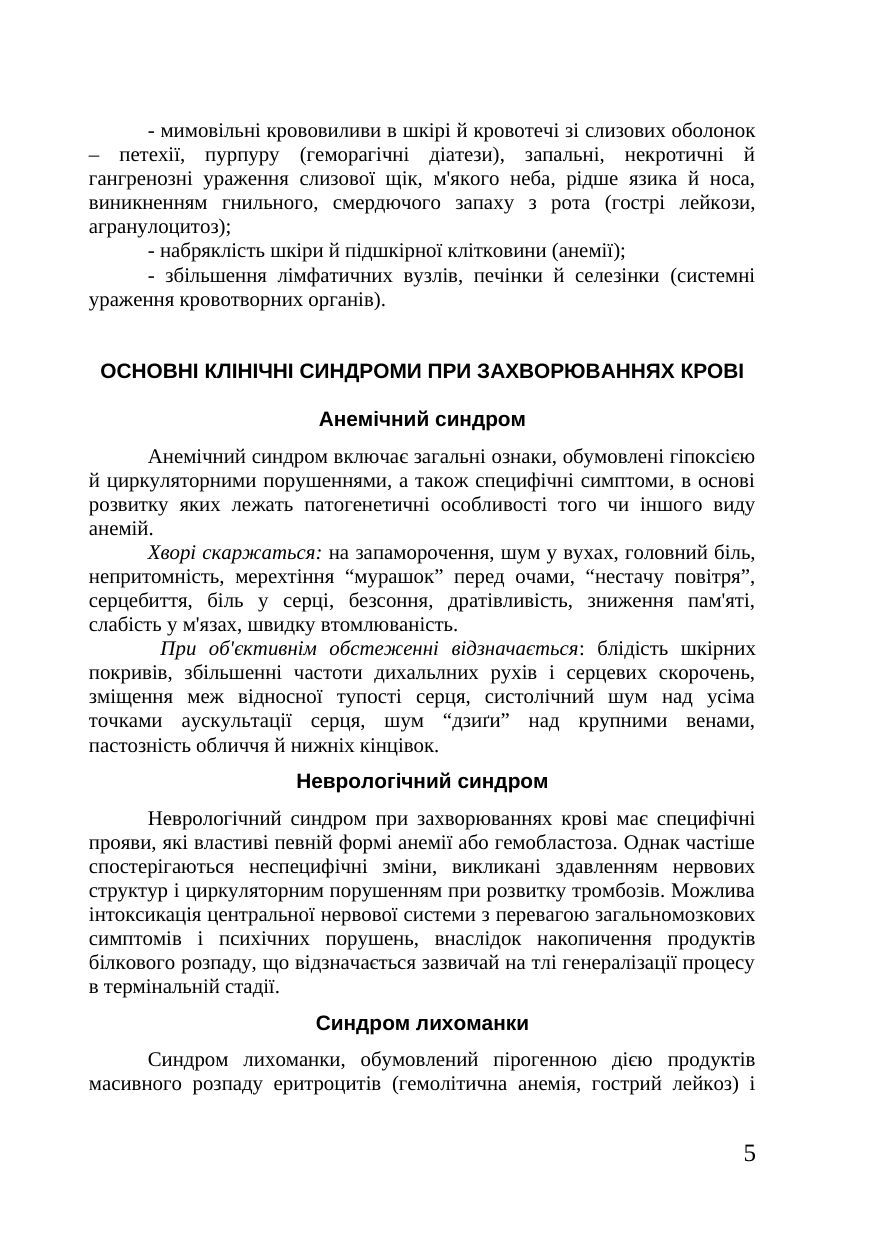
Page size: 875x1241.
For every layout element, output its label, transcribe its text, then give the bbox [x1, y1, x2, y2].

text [89, 1047, 756, 1095]
text - мимовільні крововиливи в шкірі й кровотечі зі слизових оболонок – петехії, пурпуру (геморагічні діатези), запальні, некротичні й гангренозні ураження слизової щік, м'якого неба, рідше язика й носа, виникненням гнильного, смердючого запаху з рота (гострі лейкози, агранулоцитоз); [89, 118, 756, 238]
text Неврологічний синдром при захворюваннях крові має специфічні прояви, які властиві певній формі анемії або гемобластоза. Однак частіше спостерігаються неспецифічні зміни, викликані здавленням нервових структур і циркуляторним порушенням при розвитку тромбозів. Можлива інтоксикація центральної нервової системи з перевагою загальномозкових симптомів і психічних порушень, внаслідок накопичення продуктів білкового розпаду, що відзначається зазвичай на тлі генералізації процесу в термінальній стадії. [89, 806, 756, 998]
text Синдром лихоманки [89, 1011, 756, 1034]
text При об'єктивнім обстеженні відзначається: блідість шкірних покривів, збільшенні частоти дихальлних рухів і серцевих скорочень, зміщення меж відносної тупості серця, систолічний шум над усіма точками аускультації серця, шум “дзиґи” над крупними венами, пастозність обличчя й нижніх кінцівок. [89, 636, 756, 757]
text - збільшення лімфатичних вузлів, печінки й селезінки (системні ураження кровотворних органів). [89, 262, 756, 311]
text ОСНОВНІ КЛІНІЧНІ СИНДРОМИ ПРИ ЗАХВОРЮВАННЯХ КРОВІ [89, 359, 756, 383]
text Неврологічний синдром [89, 769, 756, 793]
text Анемічний синдром включає загальні ознаки, обумовлені гіпоксією й циркуляторними порушеннями, а також специфічні симптоми, в основі розвитку яких лежать патогенетичні особливості того чи іншого виду анемій. [89, 444, 756, 540]
text Анемічний синдром [89, 407, 756, 431]
text Хворі скаржаться: на запаморочення, шум у вухах, головний біль, непритомність, мерехтіння “мурашок” перед очами, “нестачу повітря”, серцебиття, біль у серці, безсоння, дратівливість, зниження пам'яті, слабість у м'язах, швидку втомлюваність. [89, 540, 756, 636]
text - набряклість шкіри й підшкірної клітковини (анемії); [89, 238, 756, 262]
